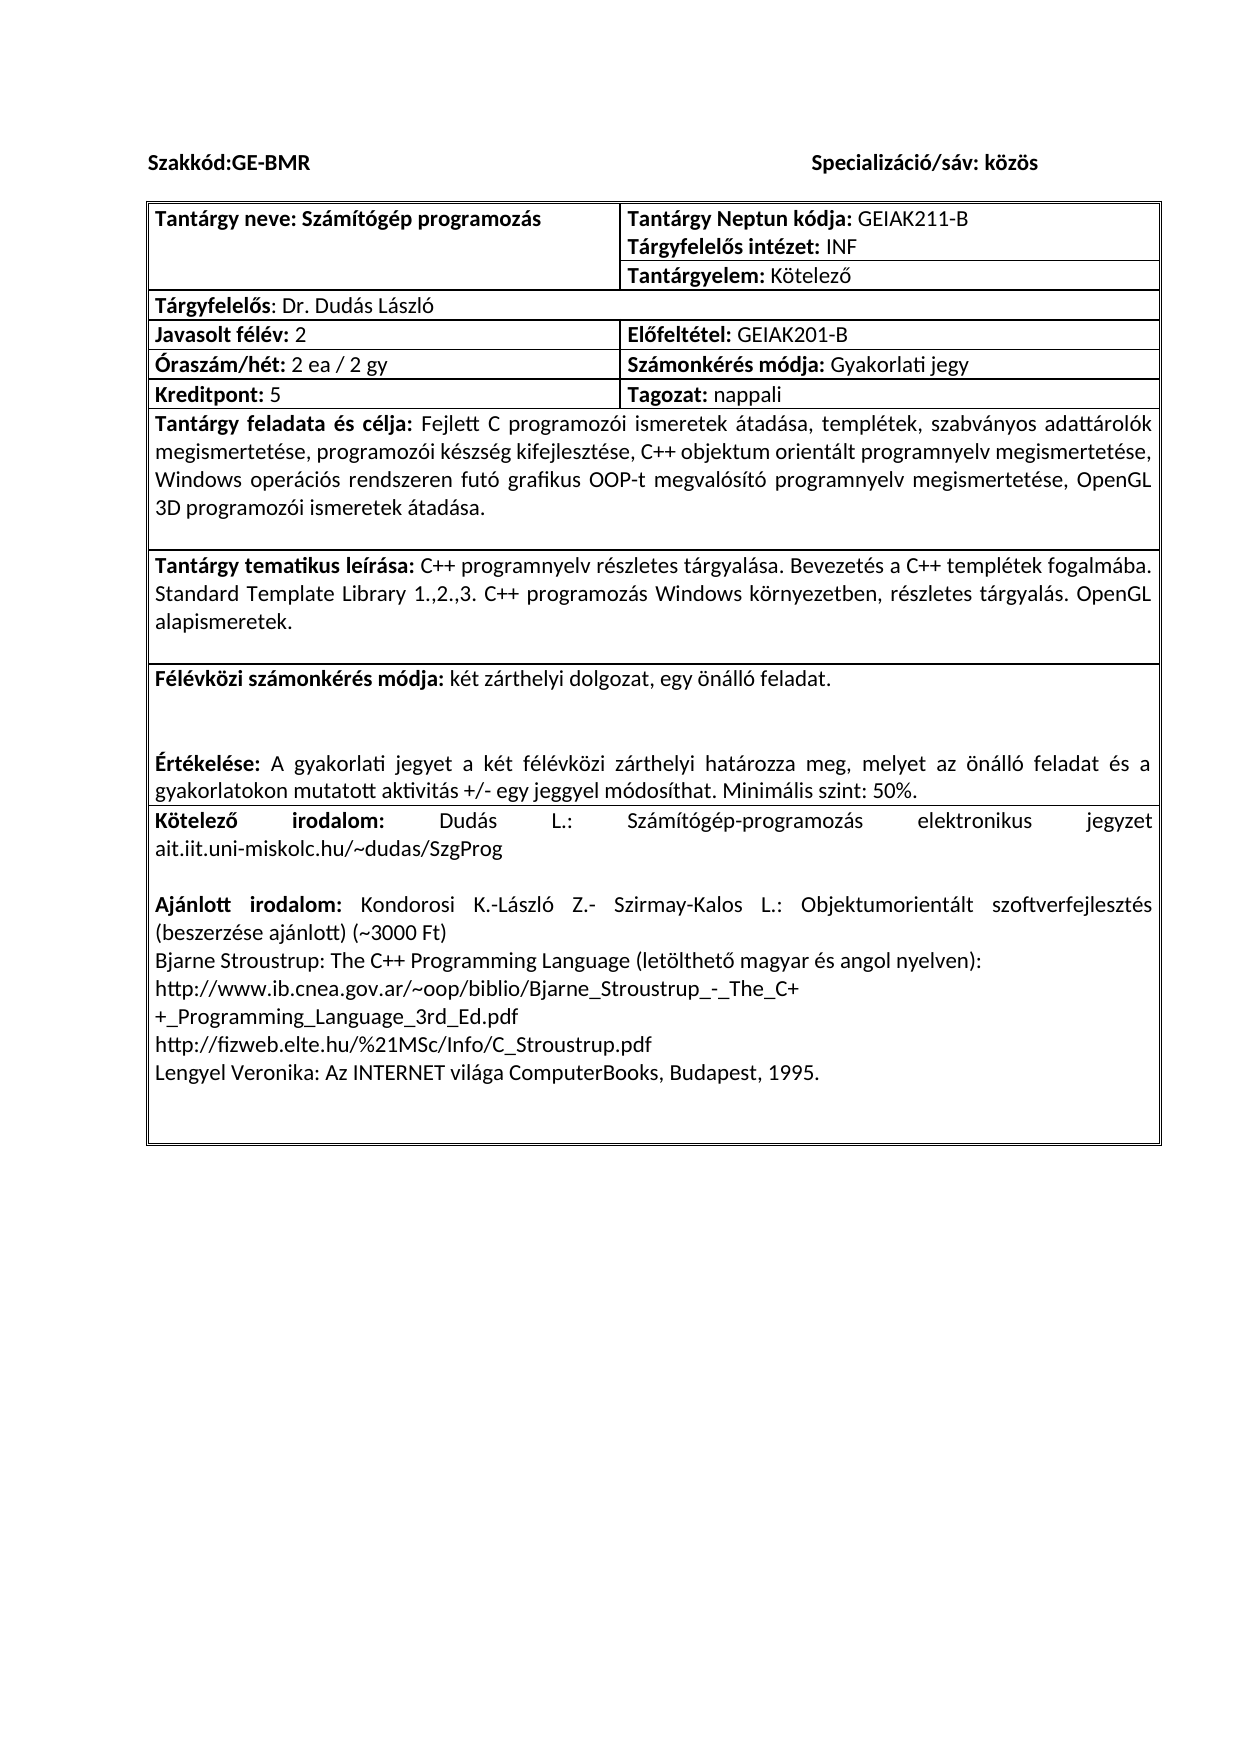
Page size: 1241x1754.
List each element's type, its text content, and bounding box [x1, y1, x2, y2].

table_cell Tagozat: nappali [621, 380, 1159, 408]
text Szakkód:GE-BMR Specializáció/sáv: közös [148, 148, 1093, 176]
table_header Tantárgy Neptun kódja: GEIAK211-B Tárgyfelelős intézet: INF [621, 204, 1159, 260]
table_cell Tantárgy feladata és célja: Fejlett C programozói ismeretek átadása, templétek, szabványos adattárolók megismertetése, programozói készség kifejlesztése, C++ objektum orientált programnyelv megismertetése, Windows operációs rendszeren futó grafikus OOP-t megvalósító programnyelv megismertetése, OpenGL 3D programozói ismeretek átadása. [149, 409, 1159, 549]
table_cell Kreditpont: 5 [149, 380, 619, 408]
table_cell Előfeltétel: GEIAK201-B [621, 321, 1159, 348]
table_cell Tantárgyelem: Kötelező [621, 261, 1159, 289]
table_cell Javasolt félév: 2 [149, 321, 619, 348]
table_cell Számonkérés módja: Gyakorlati jegy [621, 350, 1159, 378]
table_cell Óraszám/hét: 2 ea / 2 gy [149, 350, 619, 378]
table_cell Tantárgy tematikus leírása: C++ programnyelv részletes tárgyalása. Bevezetés a C++ templétek fogalmába. Standard Template Library 1.,2.,3. C++ programozás Windows környezetben, részletes tárgyalás. OpenGL alapismeretek. [149, 551, 1159, 663]
table_header Tantárgy neve: Számítógép programozás [149, 204, 619, 289]
table_cell Kötelező irodalom: Dudás L.: Számítógép-programozás elektronikus jegyzet ait.iit.uni-miskolc.hu/~dudas/SzgProg Ajánlott irodalom: Kondorosi K.-László Z.- Szirmay-Kalos L.: Objektumorientált szoftverfejlesztés (beszerzése ajánlott) (~3000 Ft) Bjarne Stroustrup: The C++ Programming Language (letölthető magyar és angol nyelven): http://www.ib.cnea.gov.ar/~oop/biblio/Bjarne_Stroustrup_-_The_C++_Programming_Language_3rd_Ed.pdf http://fizweb.elte.hu/%21MSc/Info/C_Stroustrup.pdf Lengyel Veronika: Az INTERNET világa ComputerBooks, Budapest, 1995. [149, 806, 1159, 1142]
table_cell Félévközi számonkérés módja: két zárthelyi dolgozat, egy önálló feladat. Értékelése: A gyakorlati jegyet a két félévközi zárthelyi határozza meg, melyet az önálló feladat és a gyakorlatokon mutatott aktivitás +/- egy jeggyel módosíthat. Minimális szint: 50%. [149, 665, 1159, 805]
table_cell Tárgyfelelős: Dr. Dudás László [149, 291, 1159, 319]
